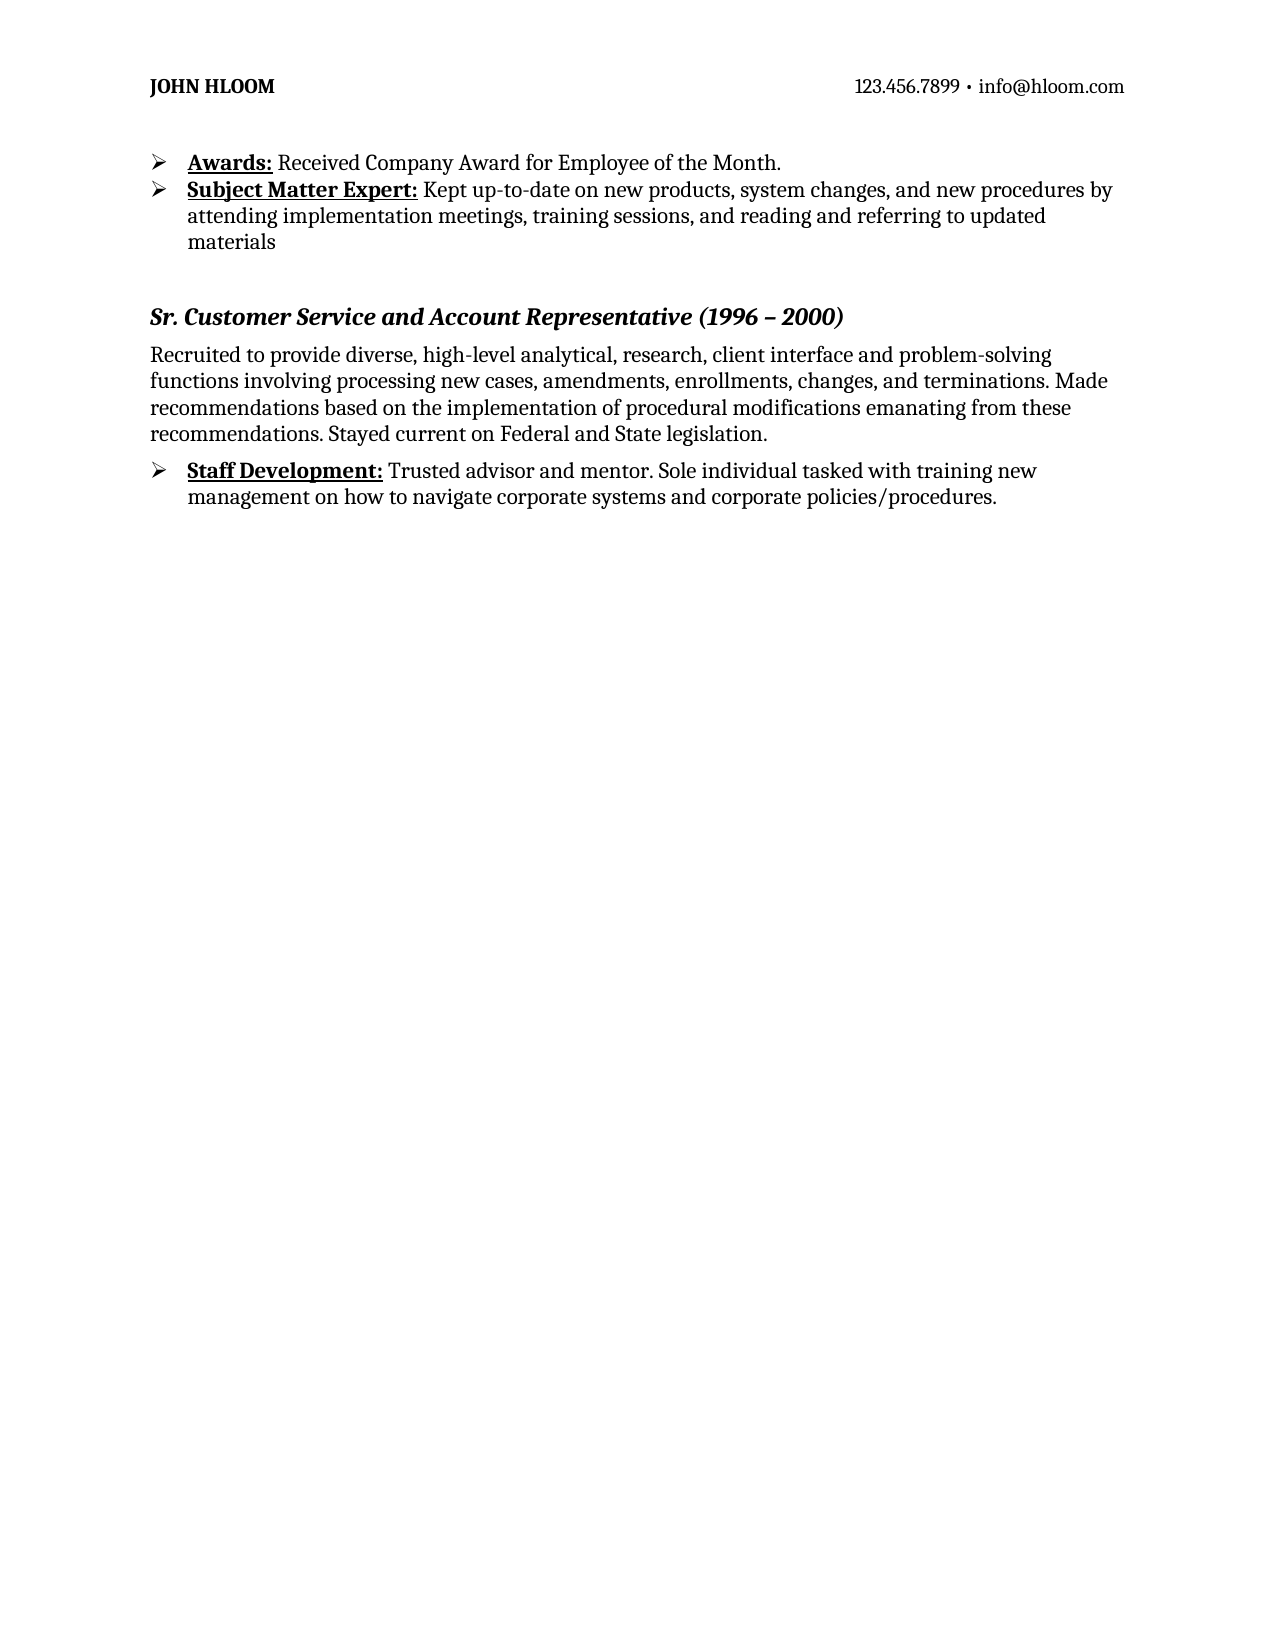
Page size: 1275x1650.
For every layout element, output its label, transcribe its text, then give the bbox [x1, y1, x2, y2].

list Staff Development: Trusted advisor and mentor. Sole individual tasked with training new management on how to navigate corporate systems and corporate policies/procedures. [150, 458, 1125, 510]
text Recruited to provide diverse, high-level analytical, research, client interface and problem-solving functions involving processing new cases, amendments, enrollments, changes, and terminations. Made recommendations based on the implementation of procedural modifications emanating from these recommendations. Stayed current on Federal and State legislation. [150, 342, 1125, 447]
list Awards: Received Company Award for Employee of the Month. [150, 150, 1125, 176]
list Subject Matter Expert: Kept up-to-date on new products, system changes, and new procedures by attending implementation meetings, training sessions, and reading and referring to updated materials [150, 176, 1125, 255]
text Sr. Customer Service and Account Representative (1996 – 2000) [150, 303, 1125, 331]
